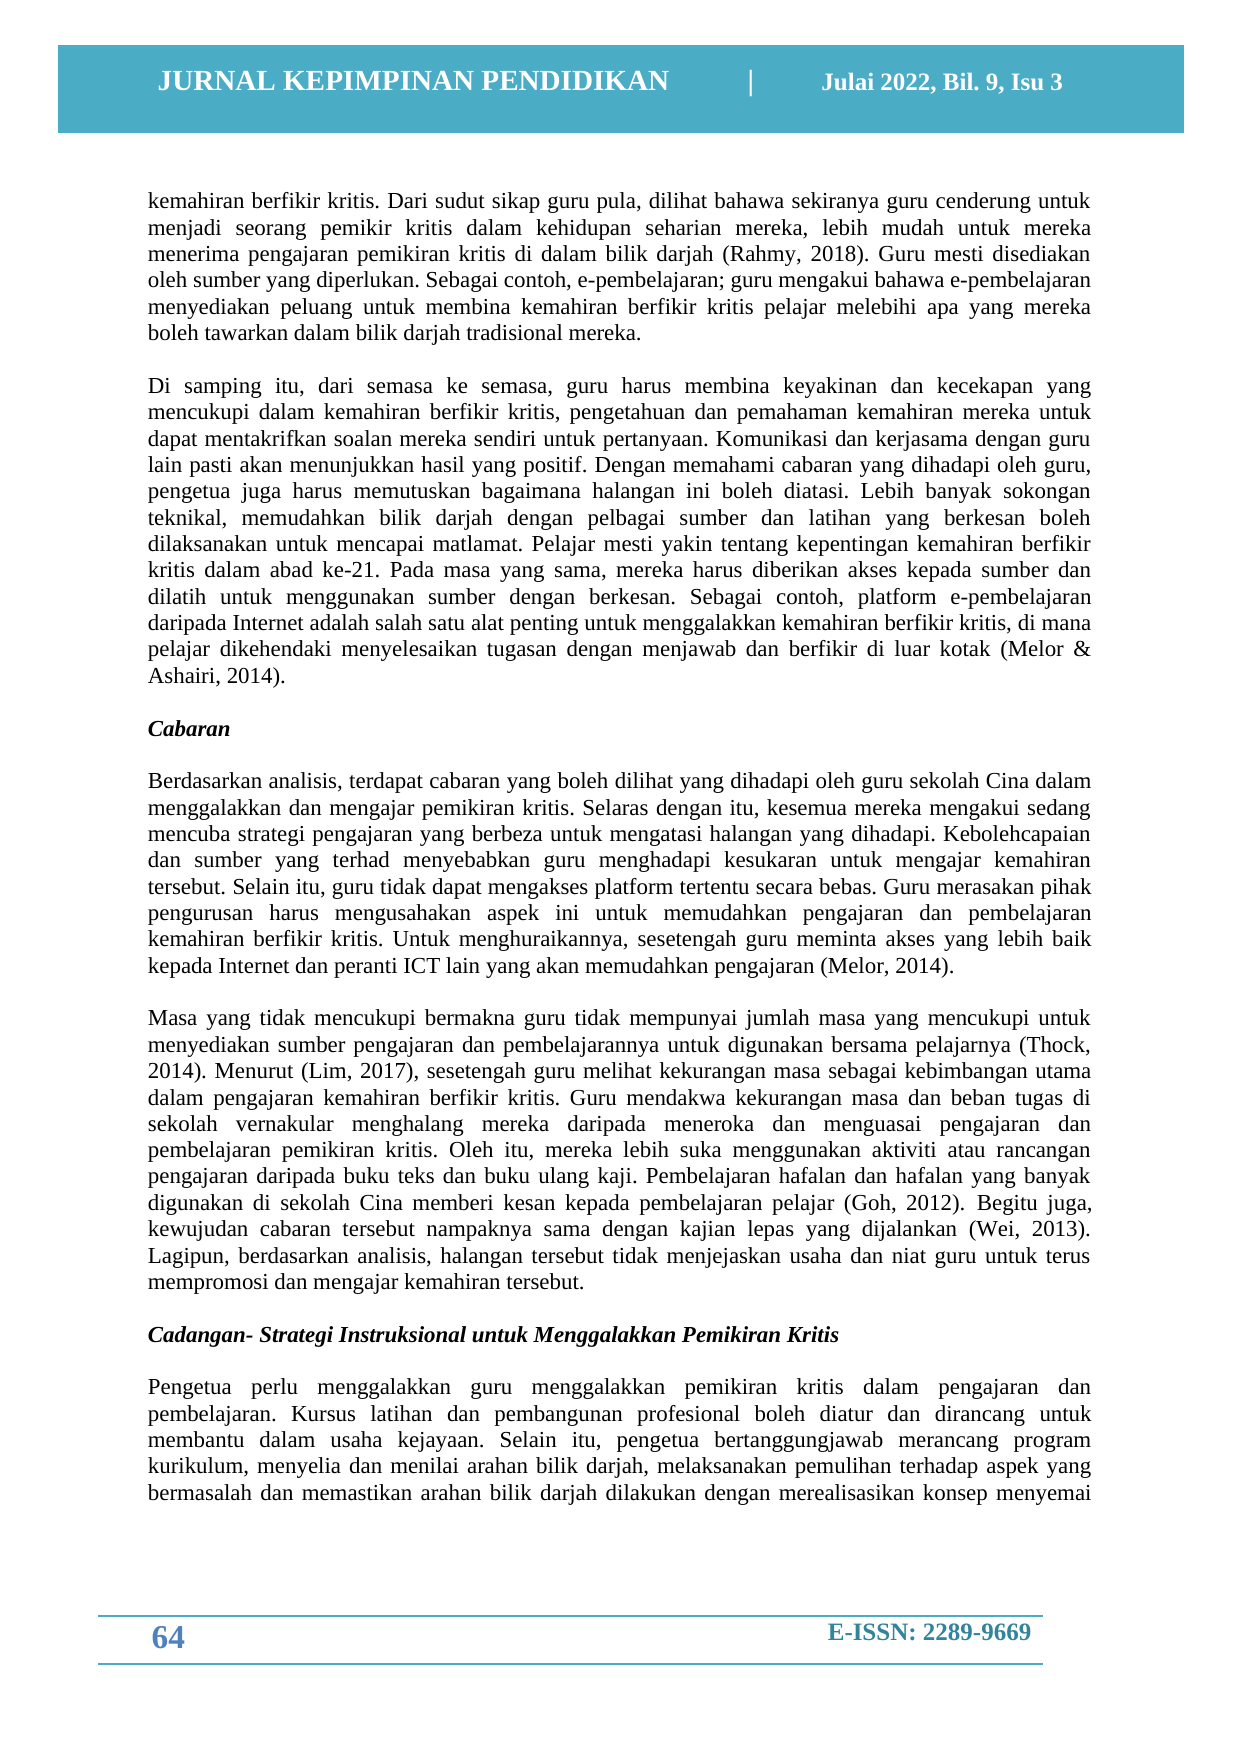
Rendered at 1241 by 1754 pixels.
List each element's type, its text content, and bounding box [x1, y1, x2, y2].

text Di samping itu, dari semasa ke semasa, guru harus membina keyakinan dan kecekapan yang mencukupi dalam kemahiran berfikir kritis, pengetahuan dan pemahaman kemahiran mereka untuk dapat mentakrifkan soalan mereka sendiri untuk pertanyaan. Komunikasi dan kerjasama dengan guru lain pasti akan menunjukkan hasil yang positif. Dengan memahami cabaran yang dihadapi oleh guru, pengetua juga harus memutuskan bagaimana halangan ini boleh diatasi. Lebih banyak sokongan teknikal, memudahkan bilik darjah dengan pelbagai sumber dan latihan yang berkesan boleh dilaksanakan untuk mencapai matlamat. Pelajar mesti yakin tentang kepentingan kemahiran berfikir kritis dalam abad ke-21. Pada masa yang sama, mereka harus diberikan akses kepada sumber dan dilatih untuk menggunakan sumber dengan berkesan. Sebagai contoh, platform e-pembelajaran daripada Internet adalah salah satu alat penting untuk menggalakkan kemahiran berfikir kritis, di mana pelajar dikehendaki menyelesaikan tugasan dengan menjawab dan berfikir di luar kotak (Melor & Ashairi, 2014). [148, 372, 1093, 688]
text Masa yang tidak mencukupi bermakna guru tidak mempunyai jumlah masa yang mencukupi untuk menyediakan sumber pengajaran dan pembelajarannya untuk digunakan bersama pelajarnya (Thock, 2014). Menurut (Lim, 2017), sesetengah guru melihat kekurangan masa sebagai kebimbangan utama dalam pengajaran kemahiran berfikir kritis. Guru mendakwa kekurangan masa dan beban tugas di sekolah vernakular menghalang mereka daripada meneroka dan menguasai pengajaran dan pembelajaran pemikiran kritis. Oleh itu, mereka lebih suka menggunakan aktiviti atau rancangan pengajaran daripada buku teks dan buku ulang kaji. Pembelajaran hafalan dan hafalan yang banyak digunakan di sekolah Cina memberi kesan kepada pembelajaran pelajar (Goh, 2012). Begitu juga, kewujudan cabaran tersebut nampaknya sama dengan kajian lepas yang dijalankan (Wei, 2013). Lagipun, berdasarkan analisis, halangan tersebut tidak menjejaskan usaha dan niat guru untuk terus mempromosi dan mengajar kemahiran tersebut. [148, 1004, 1093, 1294]
text Cadangan- Strategi Instruksional untuk Menggalakkan Pemikiran Kritis [148, 1321, 1093, 1347]
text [148, 187, 1093, 346]
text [148, 1373, 1093, 1505]
text Cabaran [148, 714, 1093, 741]
text Berdasarkan analisis, terdapat cabaran yang boleh dilihat yang dihadapi oleh guru sekolah Cina dalam menggalakkan dan mengajar pemikiran kritis. Selaras dengan itu, kesemua mereka mengakui sedang mencuba strategi pengajaran yang berbeza untuk mengatasi halangan yang dihadapi. Kebolehcapaian dan sumber yang terhad menyebabkan guru menghadapi kesukaran untuk mengajar kemahiran tersebut. Selain itu, guru tidak dapat mengakses platform tertentu secara bebas. Guru merasakan pihak pengurusan harus mengusahakan aspek ini untuk memudahkan pengajaran dan pembelajaran kemahiran berfikir kritis. Untuk menghuraikannya, sesetengah guru meminta akses yang lebih baik kepada Internet dan peranti ICT lain yang akan memudahkan pengajaran (Melor, 2014). [148, 767, 1093, 978]
